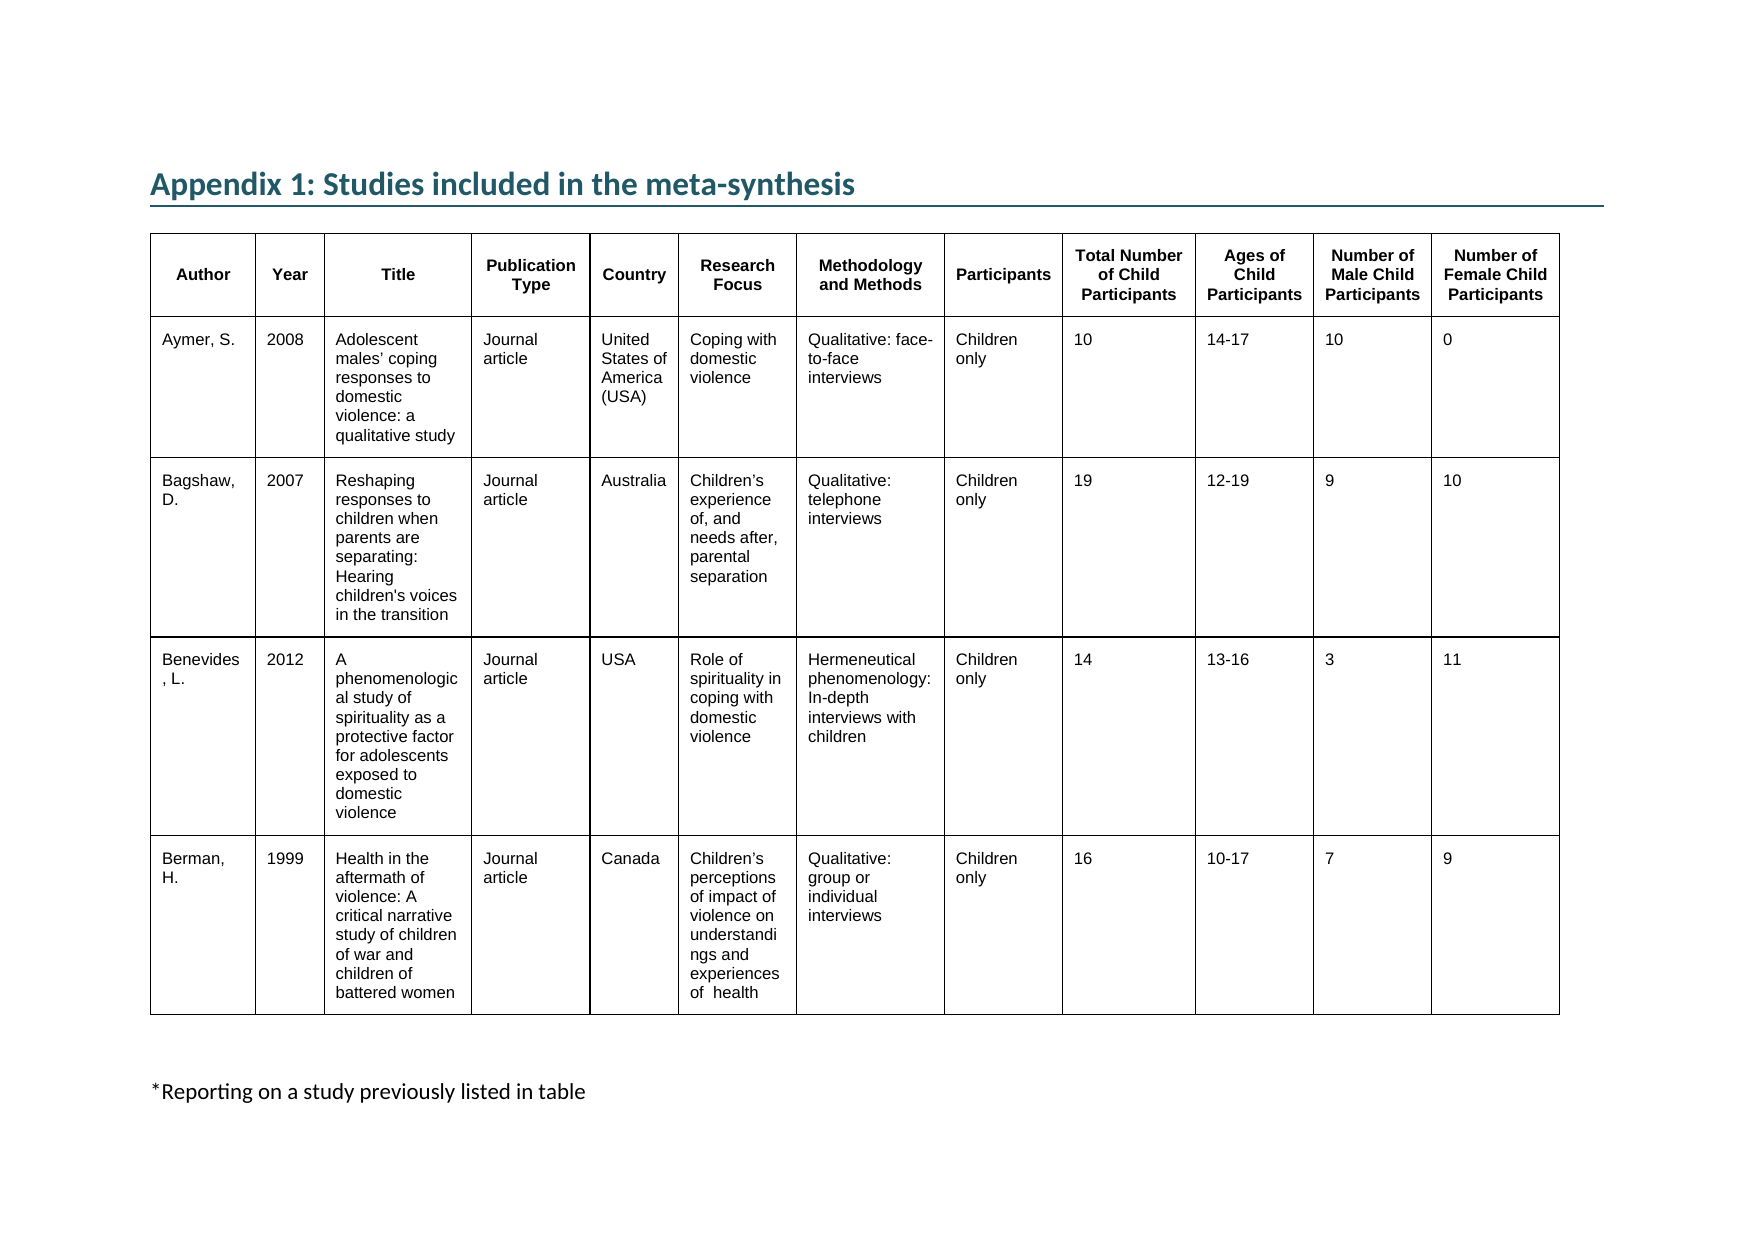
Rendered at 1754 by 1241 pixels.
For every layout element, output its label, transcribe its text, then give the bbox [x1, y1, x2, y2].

table_cell Berman, H. [151, 836, 255, 1014]
table_cell 14 [1063, 638, 1195, 835]
table_cell 0 [1432, 317, 1559, 457]
table_cell A phenomenological study of spirituality as a protective factor for adolescents exposed to domestic violence [325, 638, 471, 835]
table_cell 2008 [256, 317, 324, 457]
table_cell Journal article [472, 638, 589, 835]
table_cell 1999 [256, 836, 324, 1014]
subtitle Appendix 1: Studies included in the meta-synthesis [150, 162, 1604, 205]
table_cell 10 [1063, 317, 1195, 457]
table_cell United States of America (USA) [591, 317, 678, 457]
table_header Total Number of Child Participants [1063, 234, 1195, 316]
table_cell Journal article [472, 458, 589, 636]
table_cell Coping with domestic violence [679, 317, 796, 457]
table_cell 13-16 [1196, 638, 1313, 835]
table_cell Children’s perceptions of impact of violence on understandings and experiences of health [679, 836, 796, 1014]
table_cell Reshaping responses to children when parents are separating: Hearing children's voices in the transition [325, 458, 471, 636]
table_cell Hermeneutical phenomenology: In-depth interviews with children [797, 638, 944, 835]
table_cell Children only [945, 638, 1062, 835]
table_cell Children only [945, 836, 1062, 1014]
table_cell Children only [945, 458, 1062, 636]
table_cell 10 [1314, 317, 1431, 457]
table_header Participants [945, 234, 1062, 316]
table_header Number of Male Child Participants [1314, 234, 1431, 316]
table_cell Canada [591, 836, 678, 1014]
table_cell Adolescent males’ coping responses to domestic violence: a qualitative study [325, 317, 471, 457]
table_cell Qualitative: telephone interviews [797, 458, 944, 636]
table_cell Journal article [472, 836, 589, 1014]
table_header Number of Female Child Participants [1432, 234, 1559, 316]
table_cell USA [591, 638, 678, 835]
table_cell 3 [1314, 638, 1431, 835]
table_cell Children’s experience of, and needs after, parental separation [679, 458, 796, 636]
table_cell 14-17 [1196, 317, 1313, 457]
table_cell 9 [1432, 836, 1559, 1014]
table_cell 2007 [256, 458, 324, 636]
table_header Country [591, 234, 678, 316]
table_header Ages of Child Participants [1196, 234, 1313, 316]
table_cell Australia [591, 458, 678, 636]
table_header Author [151, 234, 255, 316]
table_header Methodology and Methods [797, 234, 944, 316]
table_cell 7 [1314, 836, 1431, 1014]
table_cell 19 [1063, 458, 1195, 636]
table_cell 2012 [256, 638, 324, 835]
table_header Research Focus [679, 234, 796, 316]
table_cell 9 [1314, 458, 1431, 636]
table_header Year [256, 234, 324, 316]
table_cell Health in the aftermath of violence: A critical narrative study of children of war and children of battered women [325, 836, 471, 1014]
table_cell Children only [945, 317, 1062, 457]
table_cell Role of spirituality in coping with domestic violence [679, 638, 796, 835]
table_cell 12-19 [1196, 458, 1313, 636]
table_cell Bagshaw, D. [151, 458, 255, 636]
table_cell Journal article [472, 317, 589, 457]
table_cell 16 [1063, 836, 1195, 1014]
table_cell Benevides, L. [151, 638, 255, 835]
table_cell 11 [1432, 638, 1559, 835]
table_cell 10 [1432, 458, 1559, 636]
table_cell Aymer, S. [151, 317, 255, 457]
table_cell Qualitative: group or individual interviews [797, 836, 944, 1014]
table_cell Qualitative: face-to-face interviews [797, 317, 944, 457]
table_cell 10-17 [1196, 836, 1313, 1014]
table_header Title [325, 234, 471, 316]
table_header Publication Type [472, 234, 589, 316]
